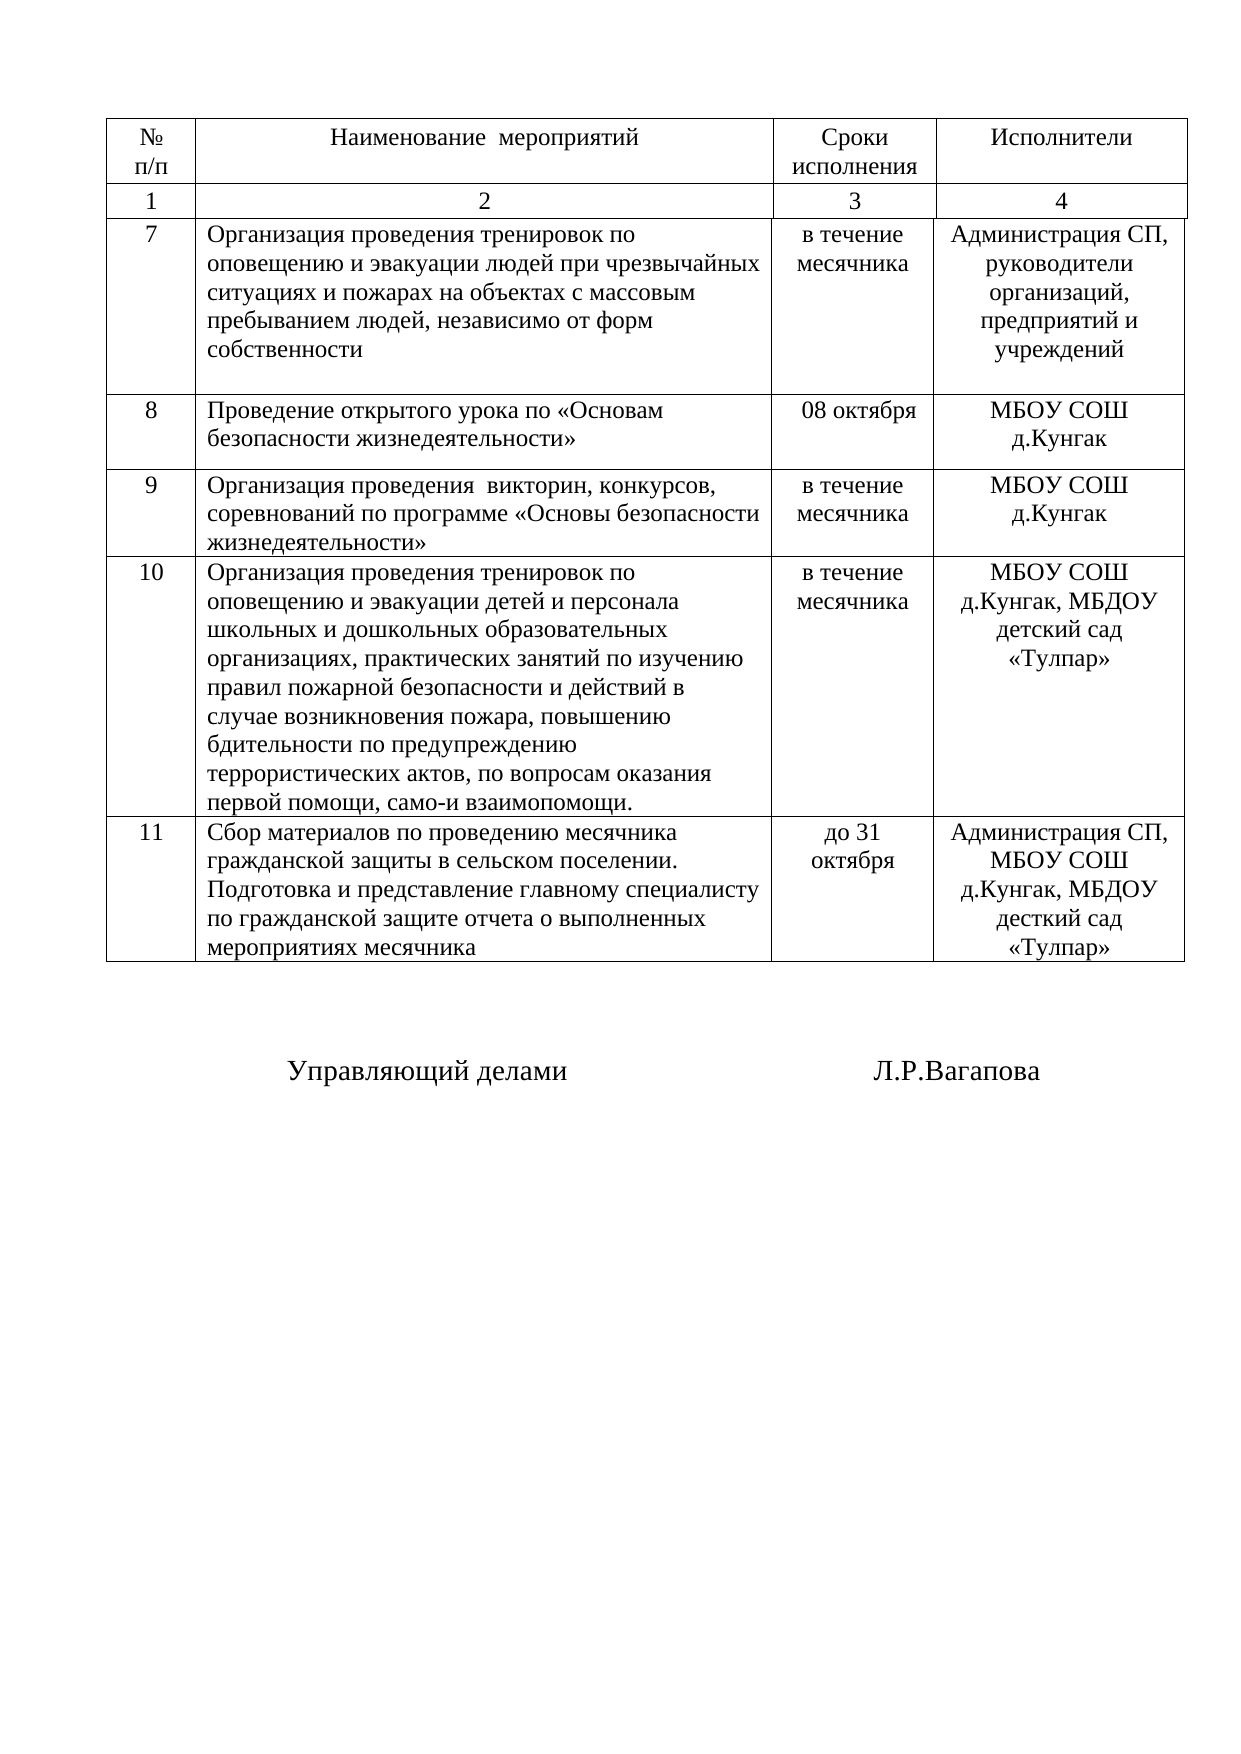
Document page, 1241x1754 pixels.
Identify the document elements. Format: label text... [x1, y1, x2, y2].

table_cell Организация проведения тренировок по оповещению и эвакуации детей и персонала школьных и дошкольных образовательных организациях, практических занятий по изучению правил пожарной безопасности и действий в случае возникновения пожара, повышению бдительности по предупреждению террористических актов, по вопросам оказания первой помощи, само-и взаимопомощи. [196, 557, 771, 816]
table_header Наименование мероприятий [196, 119, 773, 182]
table_header Сроки исполнения [774, 119, 936, 182]
table_cell в течение месячника [772, 557, 933, 816]
table_cell Администрация СП, руководители организаций, предприятий и учреждений [934, 219, 1184, 394]
table_cell Администрация СП, МБОУ СОШ д.Кунгак, МБДОУ десткий сад «Тулпар» [934, 817, 1184, 961]
table_cell до 31 октября [772, 817, 933, 961]
table_cell Проведение открытого урока по «Основам безопасности жизнедеятельности» [196, 395, 771, 469]
table_cell Сбор материалов по проведению месячника гражданской защиты в сельском поселении. Подготовка и представление главному специалисту по гражданской защите отчета о выполненных мероприятиях месячника [196, 817, 771, 961]
table_cell 08 октября [772, 395, 933, 469]
table_cell Организация проведения викторин, конкурсов, соревнований по программе «Основы безопасности жизнедеятельности» [196, 470, 771, 556]
table_cell МБОУ СОШ д.Кунгак, МБДОУ детский сад «Тулпар» [934, 557, 1184, 816]
table_cell 3 [774, 184, 936, 218]
text Управляющий делами Л.Р.Вагапова [148, 1053, 1181, 1086]
table_cell 1 [107, 184, 195, 218]
table_cell в течение месячника [772, 219, 933, 394]
table_cell Организация проведения тренировок по оповещению и эвакуации людей при чрезвычайных ситуациях и пожарах на объектах с массовым пребыванием людей, независимо от форм собственности [196, 219, 771, 394]
table_header Исполнители [937, 119, 1187, 182]
table_cell 10 [107, 557, 195, 816]
table_cell 9 [107, 470, 195, 556]
table_cell 8 [107, 395, 195, 469]
table_cell МБОУ СОШ д.Кунгак [934, 395, 1184, 469]
table_cell 7 [107, 219, 195, 394]
table_cell 11 [107, 817, 195, 961]
table_cell 2 [196, 184, 773, 218]
table_cell МБОУ СОШ д.Кунгак [934, 470, 1184, 556]
table_cell в течение месячника [772, 470, 933, 556]
table_cell 4 [937, 184, 1187, 218]
table_header № п/п [107, 119, 195, 182]
